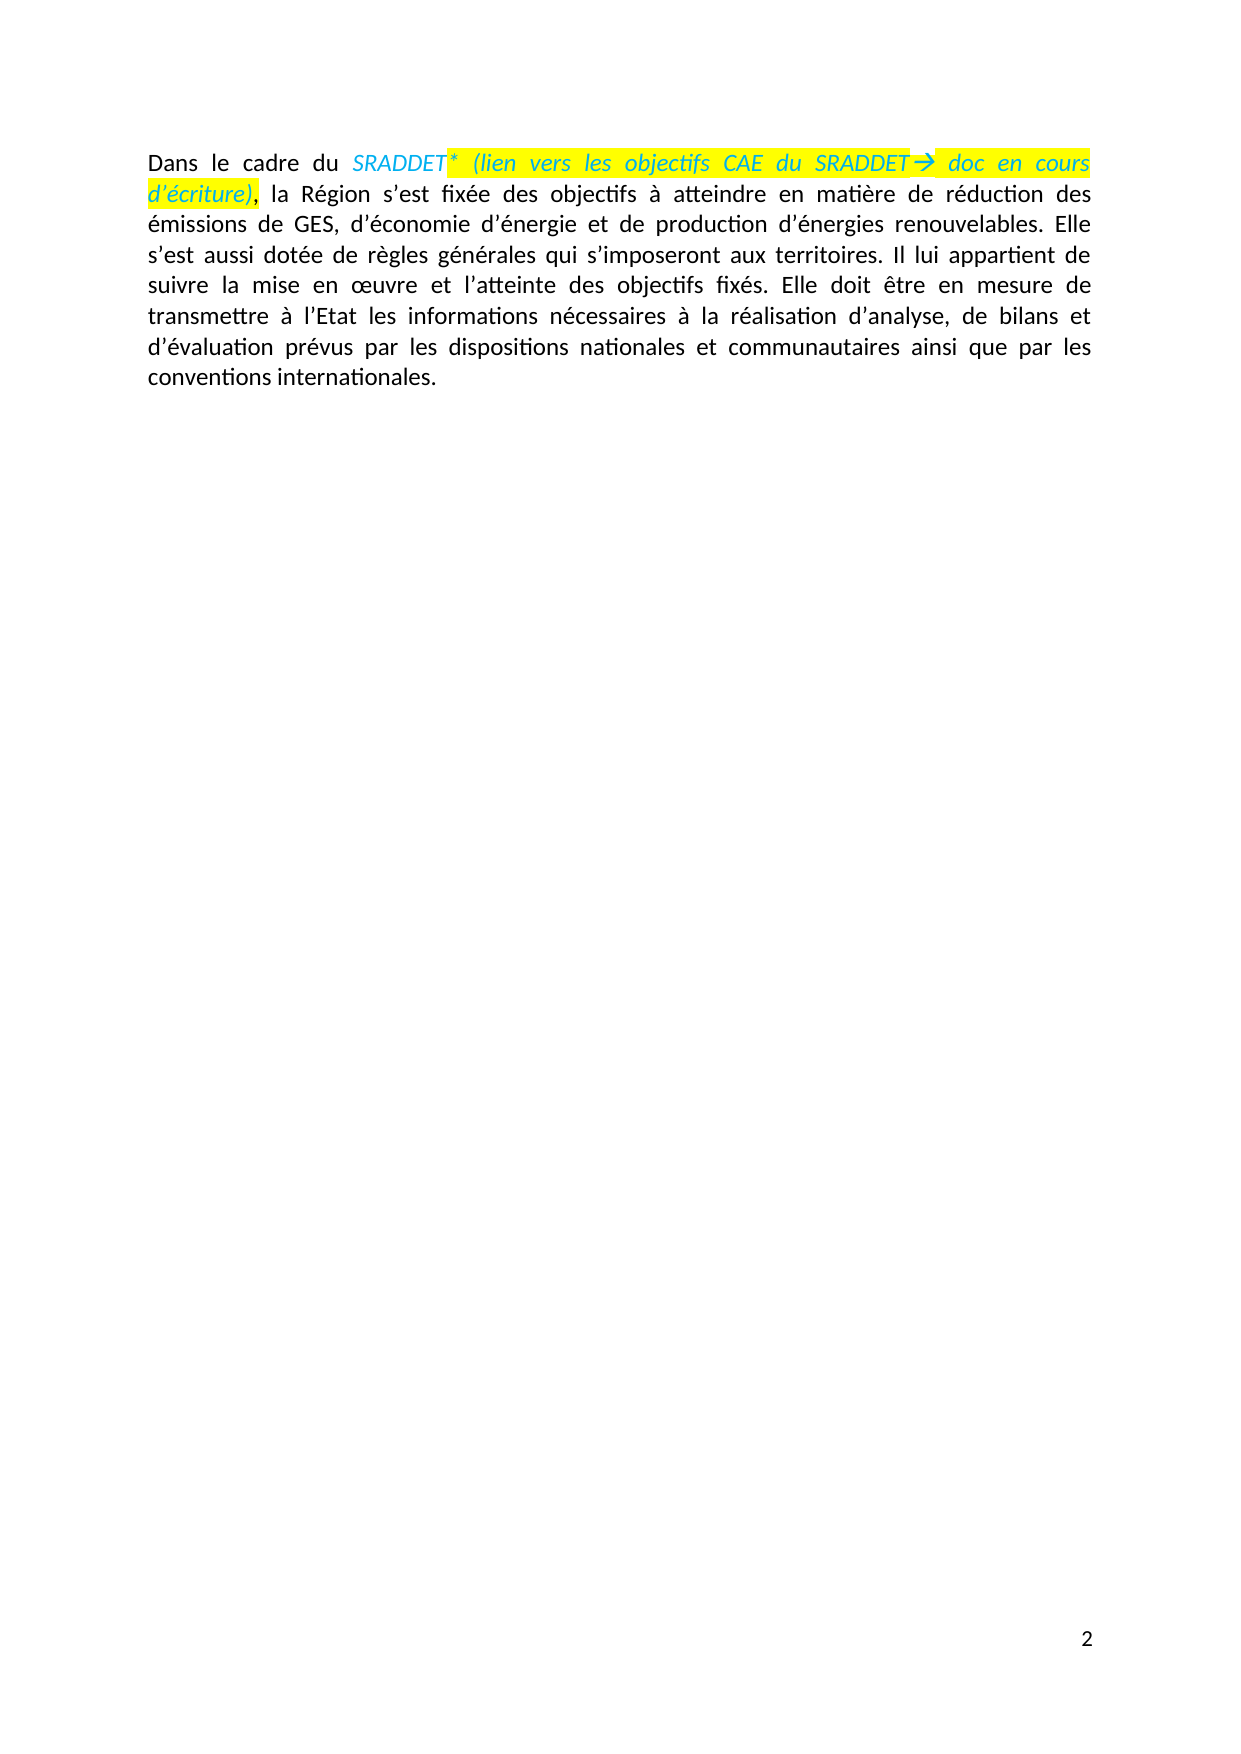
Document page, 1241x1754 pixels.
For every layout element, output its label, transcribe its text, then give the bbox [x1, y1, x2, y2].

text Dans le cadre du SRADDET* (lien vers les objectifs CAE du SRADDET doc en cours d’écriture), la Région s’est fixée des objectifs à atteindre en matière de réduction des émissions de GES, d’économie d’énergie et de production d’énergies renouvelables. Elle s’est aussi dotée de règles générales qui s’imposeront aux territoires. Il lui appartient de suivre la mise en œuvre et l’atteinte des objectifs fixés. Elle doit être en mesure de transmettre à l’Etat les informations nécessaires à la réalisation d’analyse, de bilans et d’évaluation prévus par les dispositions nationales et communautaires ainsi que par les conventions internationales. [148, 148, 1093, 392]
